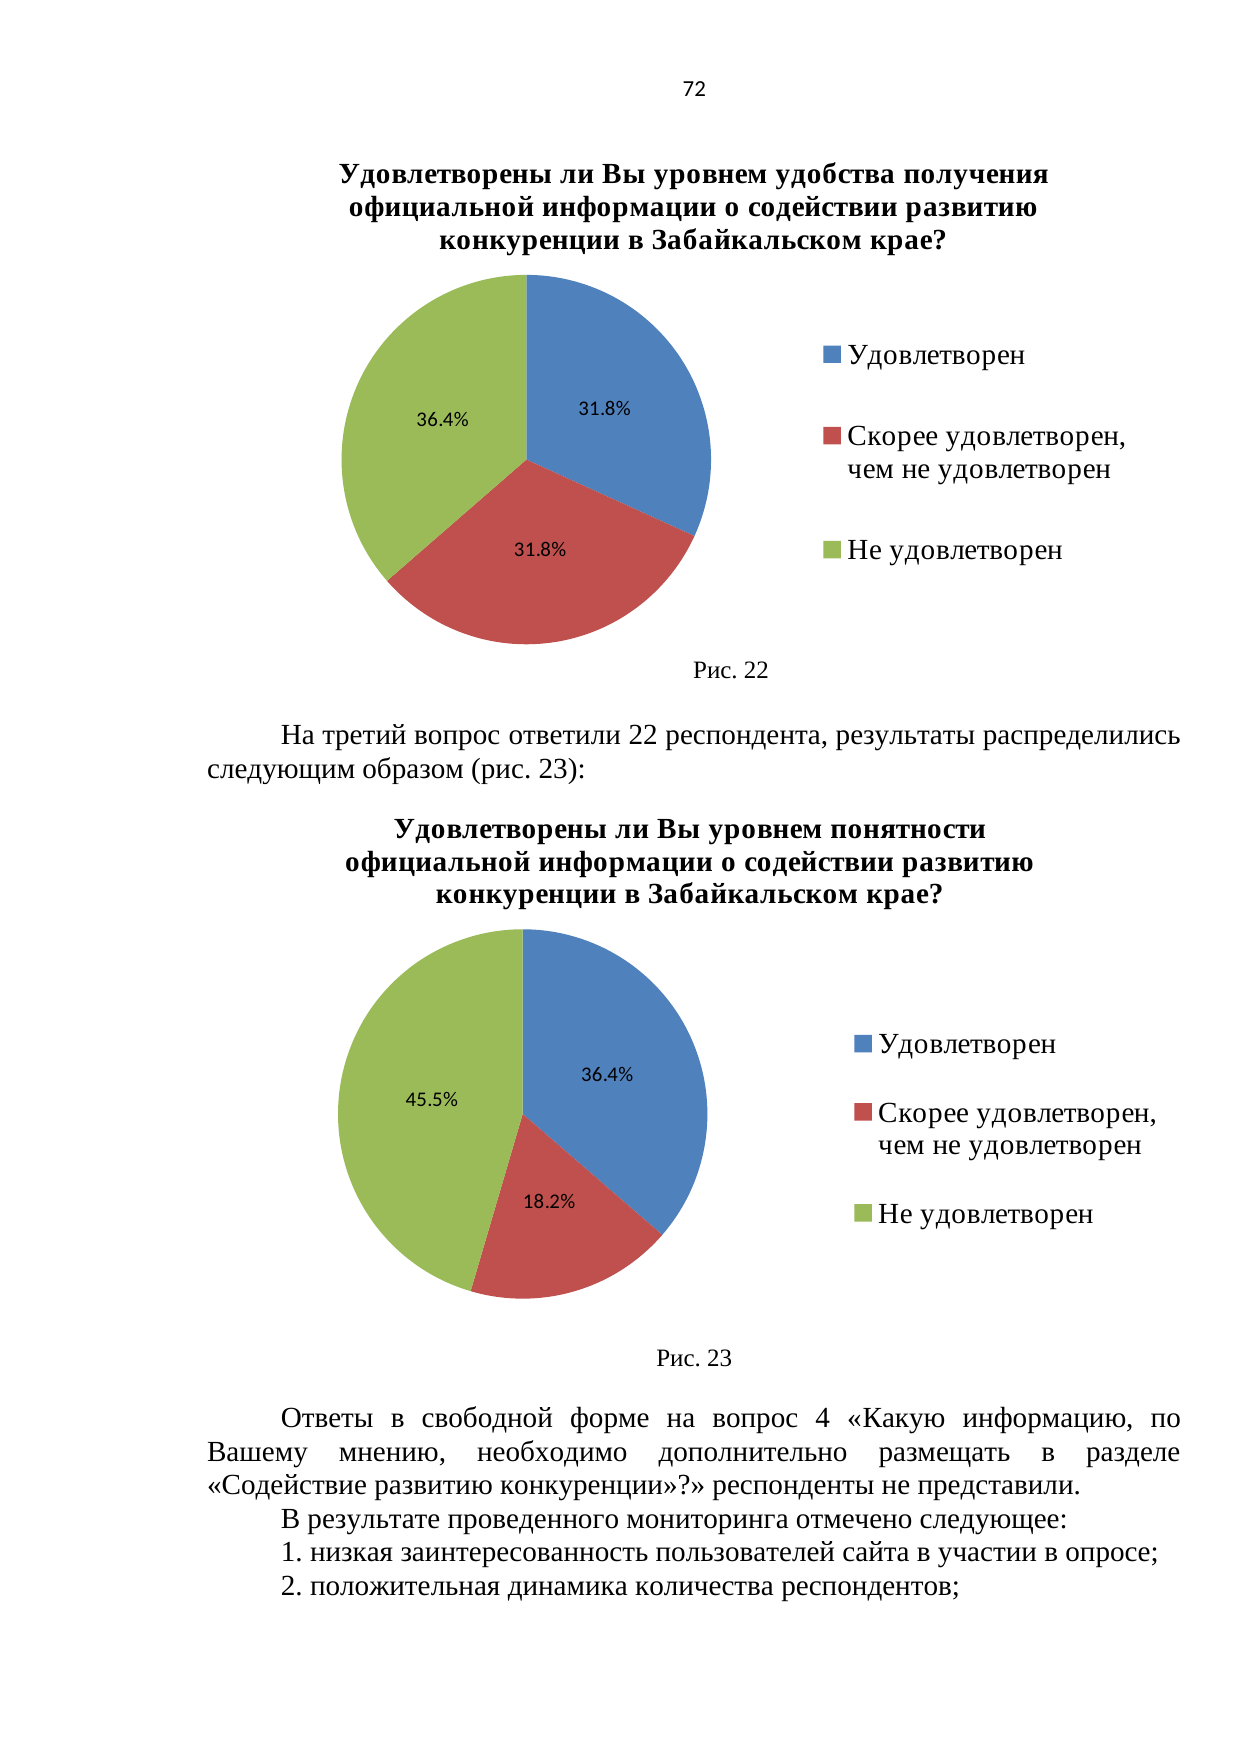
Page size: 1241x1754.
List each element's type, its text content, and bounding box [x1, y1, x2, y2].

list положительная динамика количества респондентов; [281, 1568, 1181, 1602]
list низкая заинтересованность пользователей сайта в участии в опросе; [281, 1534, 1181, 1568]
text На третий вопрос ответили 22 респондента, результаты распределились следующим образом (рис. 23): [207, 717, 1181, 784]
text Рис. 23 [207, 1343, 1181, 1372]
text В результате проведенного мониторинга отмечено следующее: [207, 1501, 1181, 1534]
text Ответы в свободной форме на вопрос 4 «Какую информацию, по Вашему мнению, необходимо дополнительно размещать в разделе «Содействие развитию конкуренции»?» респонденты не представили. [207, 1400, 1181, 1501]
text Рис. 22 [207, 655, 1181, 684]
